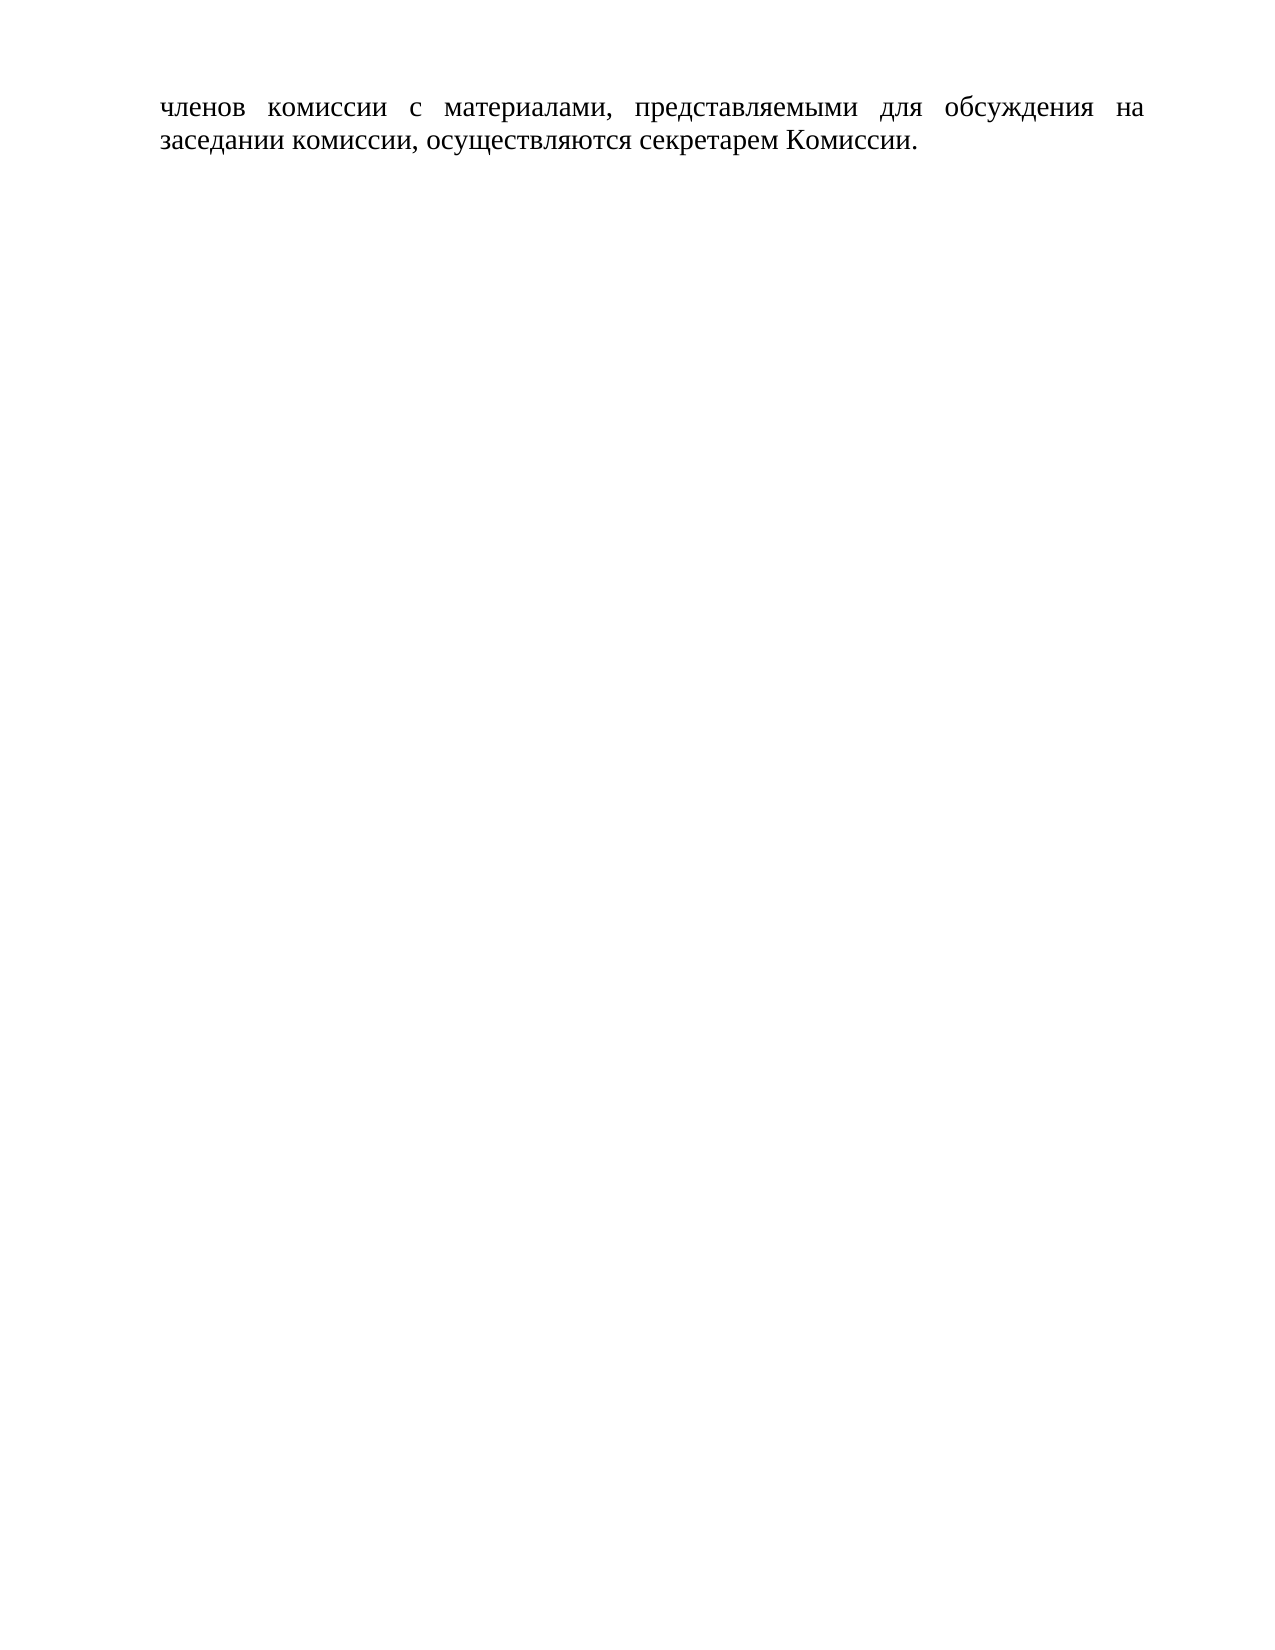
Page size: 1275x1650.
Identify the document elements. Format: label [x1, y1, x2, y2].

text [159, 89, 1145, 156]
